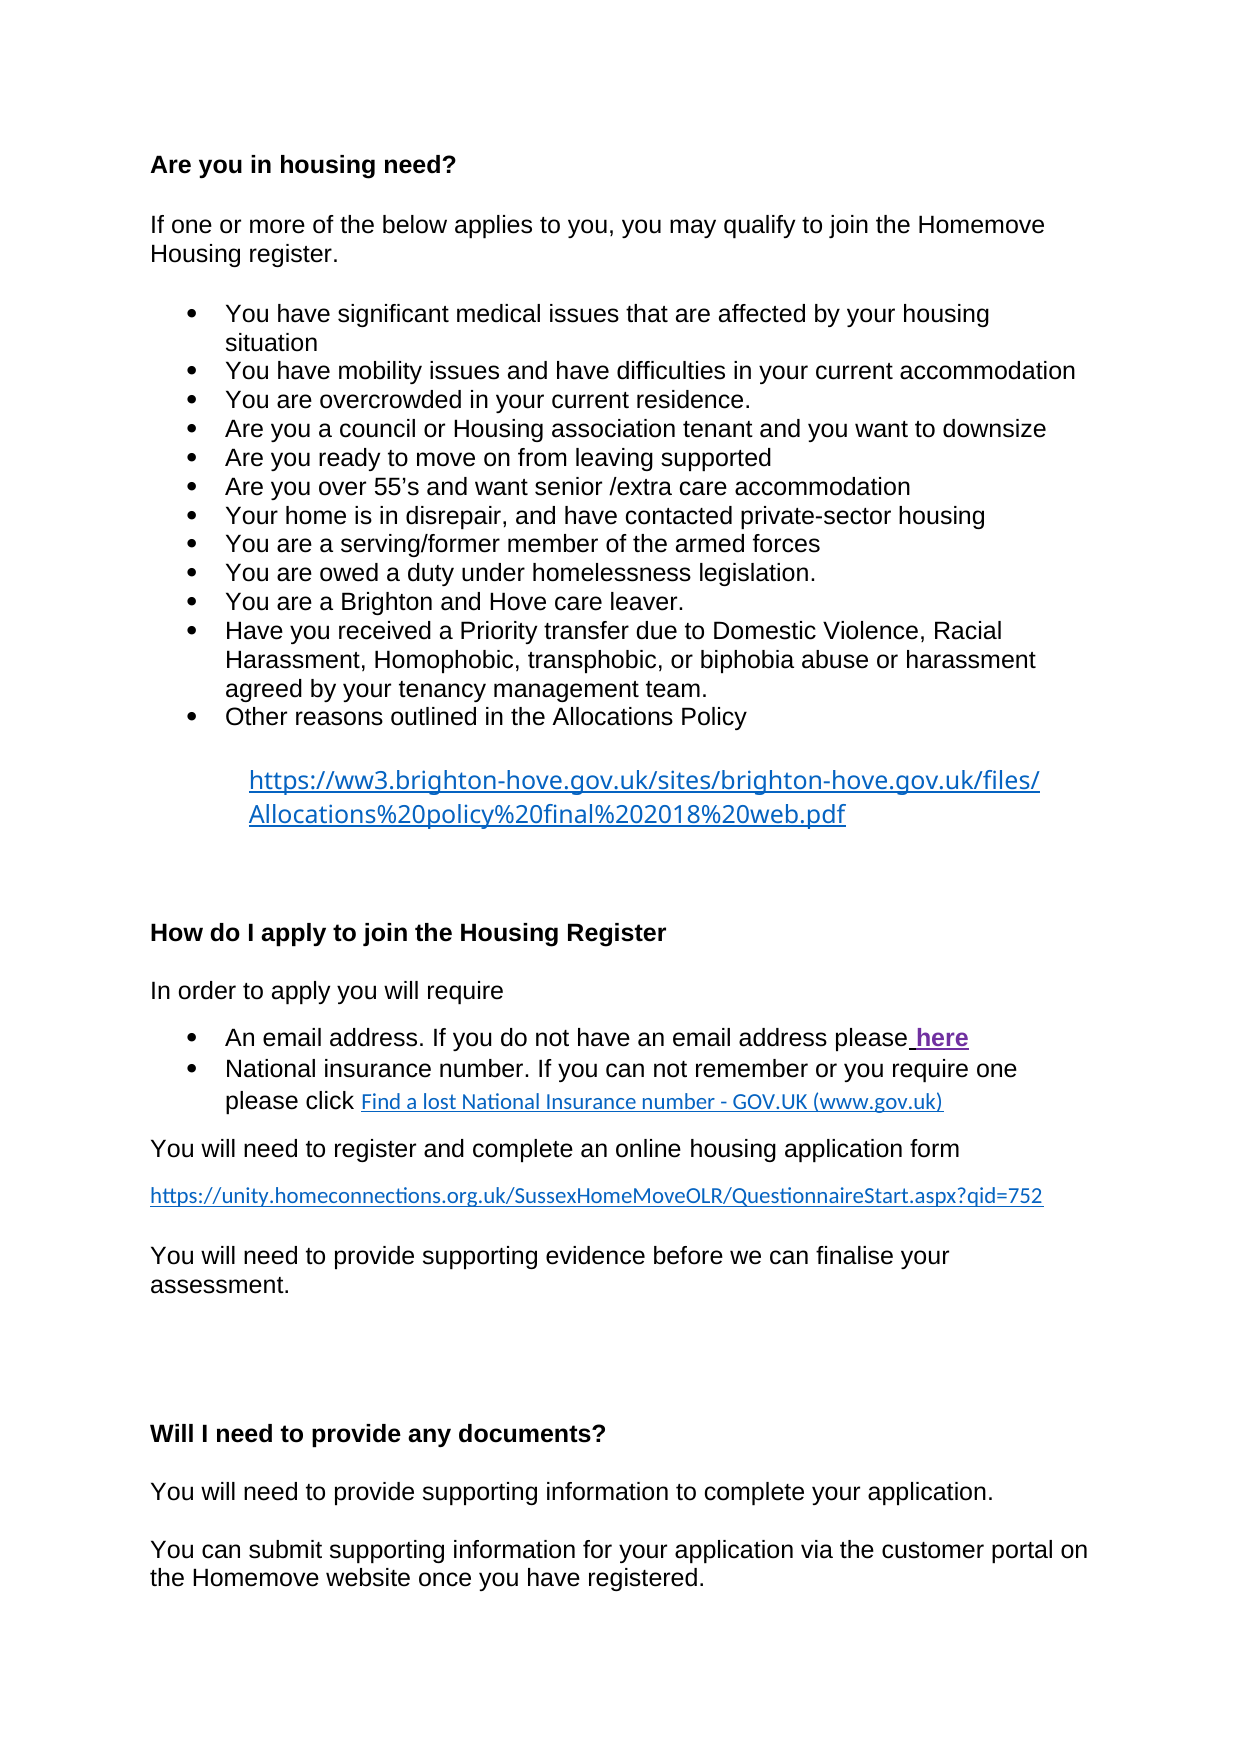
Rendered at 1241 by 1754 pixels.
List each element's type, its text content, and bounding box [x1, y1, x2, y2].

text https://unity.homeconnections.org.uk/SussexHomeMoveOLR/QuestionnaireStart.aspx?qid=752 [150, 1181, 1090, 1209]
text You can submit supporting information for your application via the customer portal on the Homemove website once you have registered. [150, 1534, 1090, 1592]
text You will need to provide supporting information to complete your application. [150, 1477, 1090, 1505]
list Have you received a Priority transfer due to Domestic Violence, Racial Harassment, Homophobic, transphobic, or biphobia abuse or harassment agreed by your tenancy management team. [187, 616, 1090, 702]
text https://ww3.brighton-hove.gov.uk/sites/brighton-hove.gov.uk/files/Allocations%20policy%20final%202018%20web.pdf [248, 762, 1090, 831]
list You are overcrowded in your current residence. [187, 385, 1090, 414]
list You are a Brighton and Hove care leaver. [187, 587, 1090, 616]
list Other reasons outlined in the Allocations Policy [187, 702, 1090, 731]
text In order to apply you will require [150, 976, 1090, 1004]
list Are you ready to move on from leaving supported [187, 443, 1090, 472]
subtitle Will I need to provide any documents? [150, 1419, 1090, 1447]
list You are a serving/former member of the armed forces [187, 529, 1090, 558]
subtitle Are you in housing need? [150, 150, 1090, 179]
text You will need to provide supporting evidence before we can finalise your assessment. [150, 1241, 1090, 1298]
list Your home is in disrepair, and have contacted private-sector housing [187, 501, 1090, 529]
subtitle How do I apply to join the Housing Register [150, 918, 1090, 946]
list Are you a council or Housing association tenant and you want to downsize [187, 414, 1090, 443]
list Are you over 55’s and want senior /extra care accommodation [187, 472, 1090, 501]
text You will need to register and complete an online housing application form [150, 1134, 1090, 1162]
list You have significant medical issues that are affected by your housing situation [187, 299, 1090, 356]
list National insurance number. If you can not remember or you require one please click Find a lost National Insurance number - GOV.UK (www.gov.uk) [187, 1054, 1090, 1115]
list An email address. If you do not have an email address please here [187, 1023, 1090, 1052]
list You have mobility issues and have difficulties in your current accommodation [187, 356, 1090, 385]
text If one or more of the below applies to you, you may qualify to join the Homemove Housing register. [150, 210, 1090, 267]
list You are owed a duty under homelessness legislation. [187, 558, 1090, 587]
